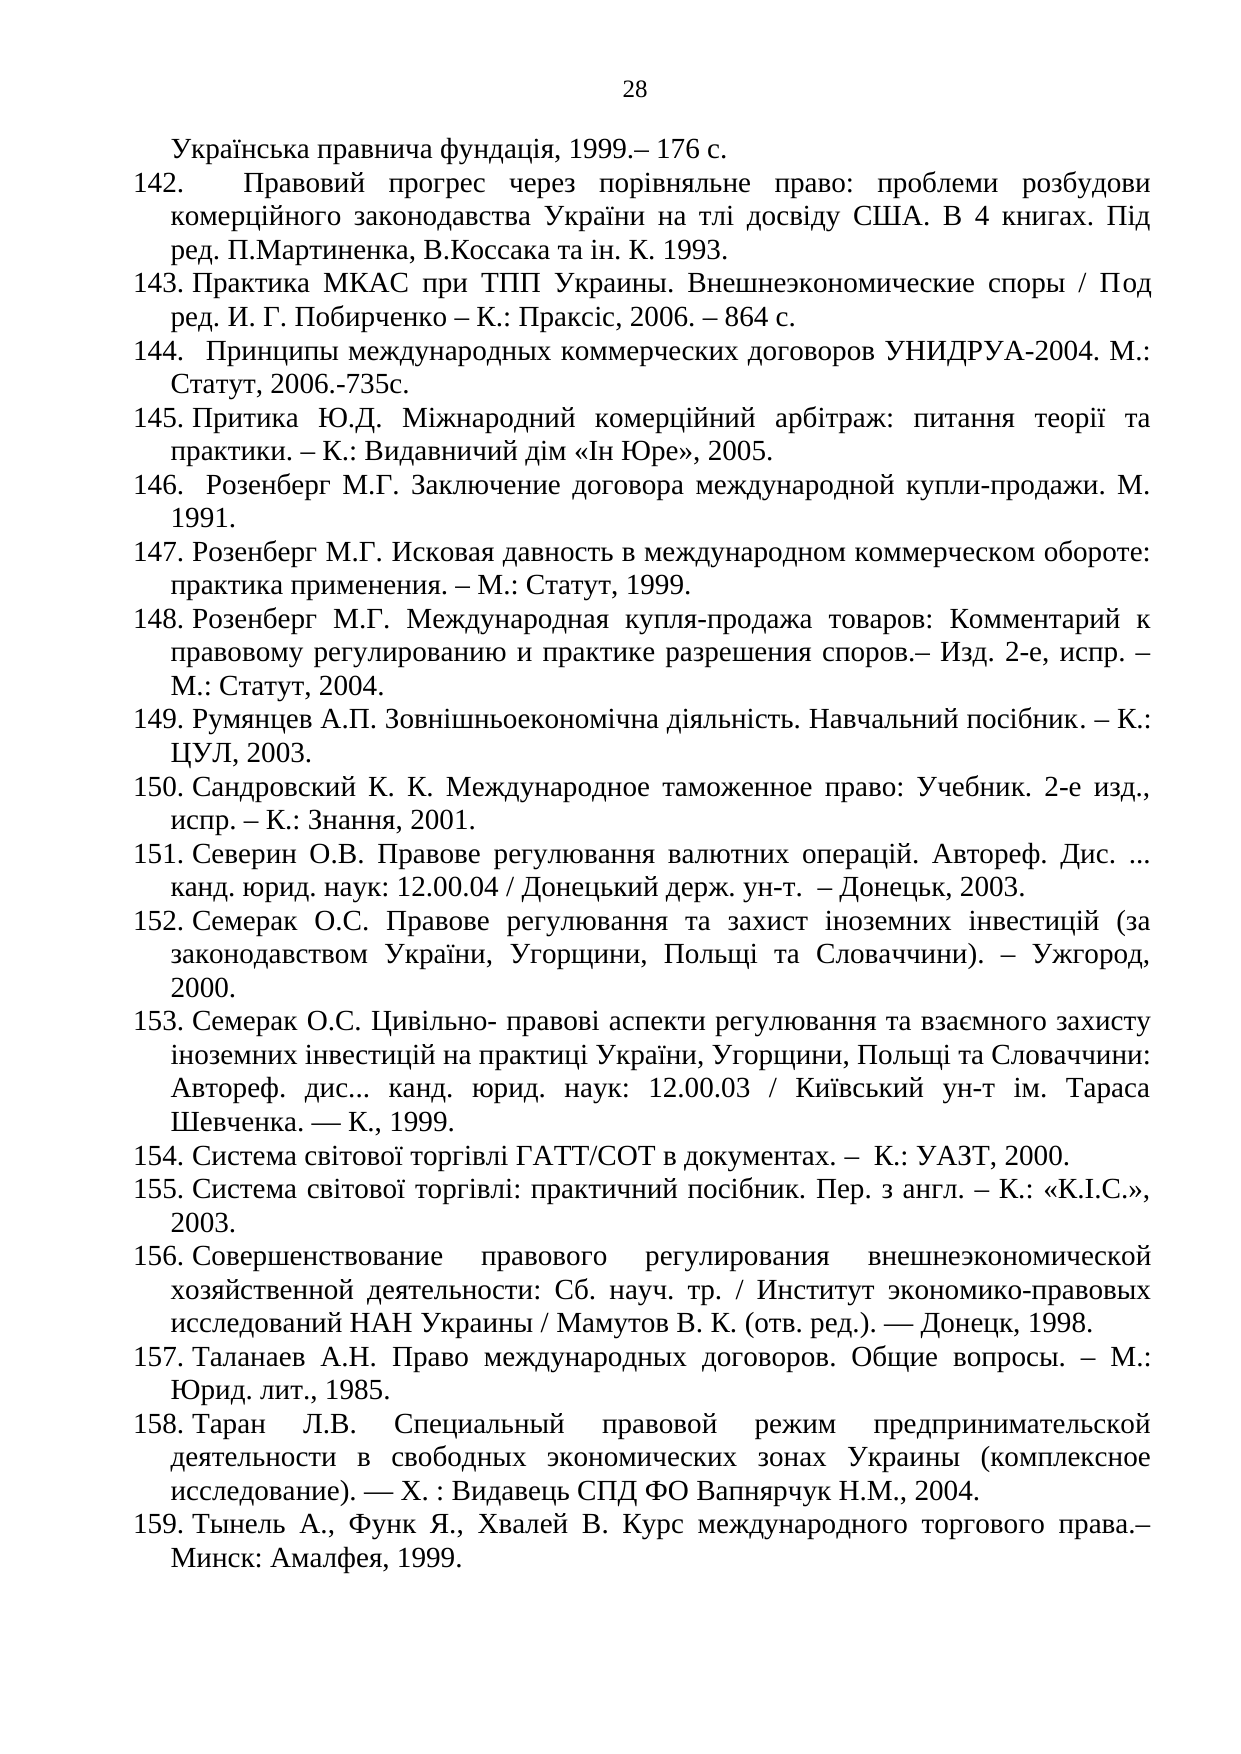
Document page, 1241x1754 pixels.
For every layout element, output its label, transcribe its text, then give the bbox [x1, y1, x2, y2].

list Система світової торгівлі: практичний посібник. Пер. з англ. – К.: «К.І.С.», 2003. [133, 1171, 1152, 1238]
list Румянцев А.П. Зовнішньоекономічна діяльність. Навчальний посібник. – К.: ЦУЛ, 2003. [133, 702, 1152, 769]
list Правовий прогрес через порівняльне право: проблеми розбудови комерційного законодавства України на тлі досвіду США. В 4 книгах. Під ред. П.Мартиненка, В.Коссака та ін. К. 1993. [133, 165, 1152, 266]
list Тынель А., Функ Я., Хвалей В. Курс международного торгового права.– Минск: Амалфея, 1999. [133, 1507, 1152, 1574]
list Притика Ю.Д. Міжнародний комерційний арбітраж: питання теорії та практики. – К.: Видавничий дім «Ін Юре», 2005. [133, 400, 1152, 467]
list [133, 131, 1152, 165]
list Семерак О.С. Цивільно- правові аспекти регулювання та взаємного захисту іноземних інвестицій на практиці України, Угорщини, Польщі та Словаччини: Автореф. дис... канд. юрид. наук: 12.00.03 / Київський ун-т ім. Тараса Шевченка. — К., 1999. [133, 1003, 1152, 1138]
list Семерак О.С. Правове регулювання та захист іноземних інвестицій (за законодавством України, Угорщини, Польщі та Словаччини). – Ужгород, 2000. [133, 903, 1152, 1003]
list Розенберг М.Г. Заключение договора международной купли-продажи. М. 1991. [133, 467, 1152, 534]
list Таланаев А.Н. Право международных договоров. Общие вопросы. – М.: Юрид. лит., 1985. [133, 1339, 1152, 1406]
list Принципы международных коммерческих договоров УНИДРУА-.: Статут, 2006.-735с. [133, 333, 1152, 400]
list Северин О.В. Правове регулювання валютних операцій. Автореф. Дис. ... канд. юрид. наук: 12.00.04 / Донецький держ. ун-т. – Донецьк, 2003. [133, 836, 1152, 903]
list Практика МКАС при ТПП Украины. Внешнеэкономические споры / Под ред. И. Г. Побирченко – К.: Праксіс, 2006. – 864 с. [133, 266, 1152, 333]
list Розенберг М.Г. Международная купля-продажа товаров: Комментарий к правовому регулированию и практике разрешения споров.– Изд. 2-е, испр. – М.: Статут, 2004. [133, 601, 1152, 702]
list Система світової торгівлі ГАТТ/СОТ в документах. – К.: УАЗТ, 2000. [133, 1138, 1152, 1171]
list Розенберг М.Г. Исковая давность в международном коммерческом обороте: практика применения. – М.: Статут, 1999. [133, 534, 1152, 601]
list Совершенствование правового регулирования внешнеэкономической хозяйственной деятельности: Сб. науч. тр. / Институт экономико-правовых исследований НАН Украины / Мамутов В. К. (отв. ред.). — Донецк, 1998. [133, 1238, 1152, 1339]
list Таран Л.В. Специальный правовой режим предпринимательской деятельности в свободных экономических зонах Украины (комплексное исследование). — Х. : Видавець СПД ФО Вапнярчук Н.М., 2004. [133, 1406, 1152, 1507]
list Сандровский К. К. Международное таможенное право: Учебник. 2-е изд., испр. – К.: Знання, 2001. [133, 769, 1152, 836]
